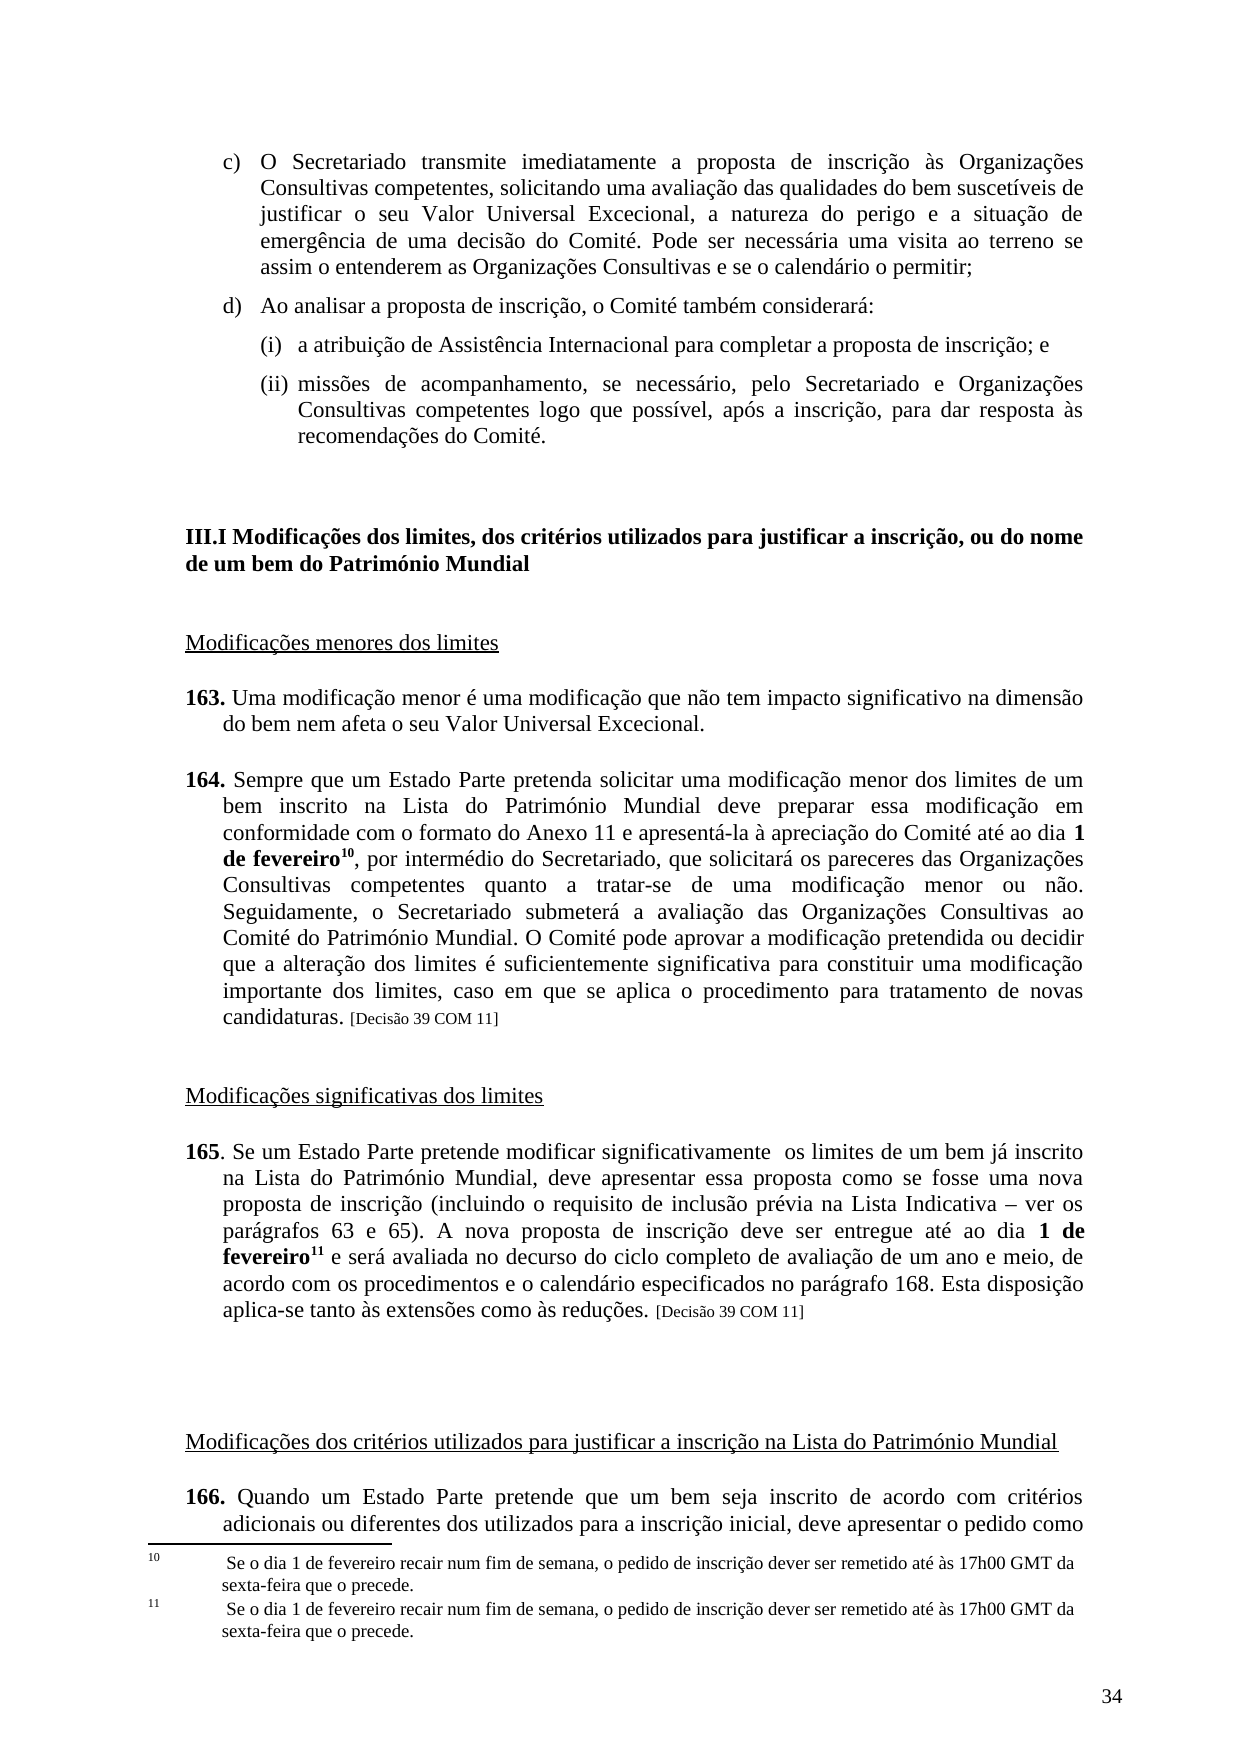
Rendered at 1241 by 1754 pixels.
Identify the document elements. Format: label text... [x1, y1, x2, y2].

list O Secretariado transmite imediatamente a proposta de inscrição às Organizações Consultivas competentes, solicitando uma avaliação das qualidades do bem suscetíveis de justificar o seu Valor Universal Excecional, a natureza do perigo e a situação de emergência de uma decisão do Comité. Pode ser necessária uma visita ao terreno se assim o entenderem as Organizações Consultivas e se o calendário o permitir; [223, 148, 1085, 279]
list a atribuição de Assistência Internacional para completar a proposta de inscrição; e [260, 331, 1085, 357]
text Modificações dos critérios utilizados para justificar a inscrição na Lista do Património Mundial [185, 1428, 1085, 1454]
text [185, 1483, 1085, 1536]
text III.I Modificações dos limites, dos critérios utilizados para justificar a inscrição, ou do nome de um bem do Património Mundial [185, 523, 1085, 576]
text 164. Sempre que um Estado Parte pretenda solicitar uma modificação menor dos limites de um bem inscrito na Lista do Património Mundial deve preparar essa modificação em conformidade com o formato do Anexo 11 e apresentá-la à apreciação do Comité até ao dia 1 de fevereiro, por intermédio do Secretariado, que solicitará os pareceres das Organizações Consultivas competentes quanto a tratar-se de uma modificação menor ou não. Seguidamente, o Secretariado submeterá a avaliação das Organizações Consultivas ao Comité do Património Mundial. O Comité pode aprovar a modificação pretendida ou decidir que a alteração dos limites é suficientemente significativa para constituir uma modificação importante dos limites, caso em que se aplica o procedimento para tratamento de novas candidaturas. [Decisão 39 COM 11] [185, 766, 1085, 1029]
text Modificações significativas dos limites [185, 1082, 1085, 1109]
text 165. Se um Estado Parte pretende modificar significativamente os limites de um bem já inscrito na Lista do Património Mundial, deve apresentar essa proposta como se fosse uma nova proposta de inscrição (incluindo o requisito de inclusão prévia na Lista Indicativa – ver os parágrafos 63 e 65). A nova proposta de inscrição deve ser entregue até ao dia 1 de fevereiro e será avaliada no decurso do ciclo completo de avaliação de um ano e meio, de acordo com os procedimentos e o calendário especificados no parágrafo 168. Esta disposição aplica-se tanto às extensões como às reduções. [Decisão 39 COM 11] [185, 1138, 1085, 1322]
text 163. Uma modificação menor é uma modificação que não tem impacto significativo na dimensão do bem nem afeta o seu Valor Universal Excecional. [185, 684, 1085, 737]
list missões de acompanhamento, se necessário, pelo Secretariado e Organizações Consultivas competentes logo que possível, após a inscrição, para dar resposta às recomendações do Comité. [260, 370, 1085, 449]
list Ao analisar a proposta de inscrição, o Comité também considerará: [223, 292, 1085, 318]
text Modificações menores dos limites [185, 629, 1085, 655]
